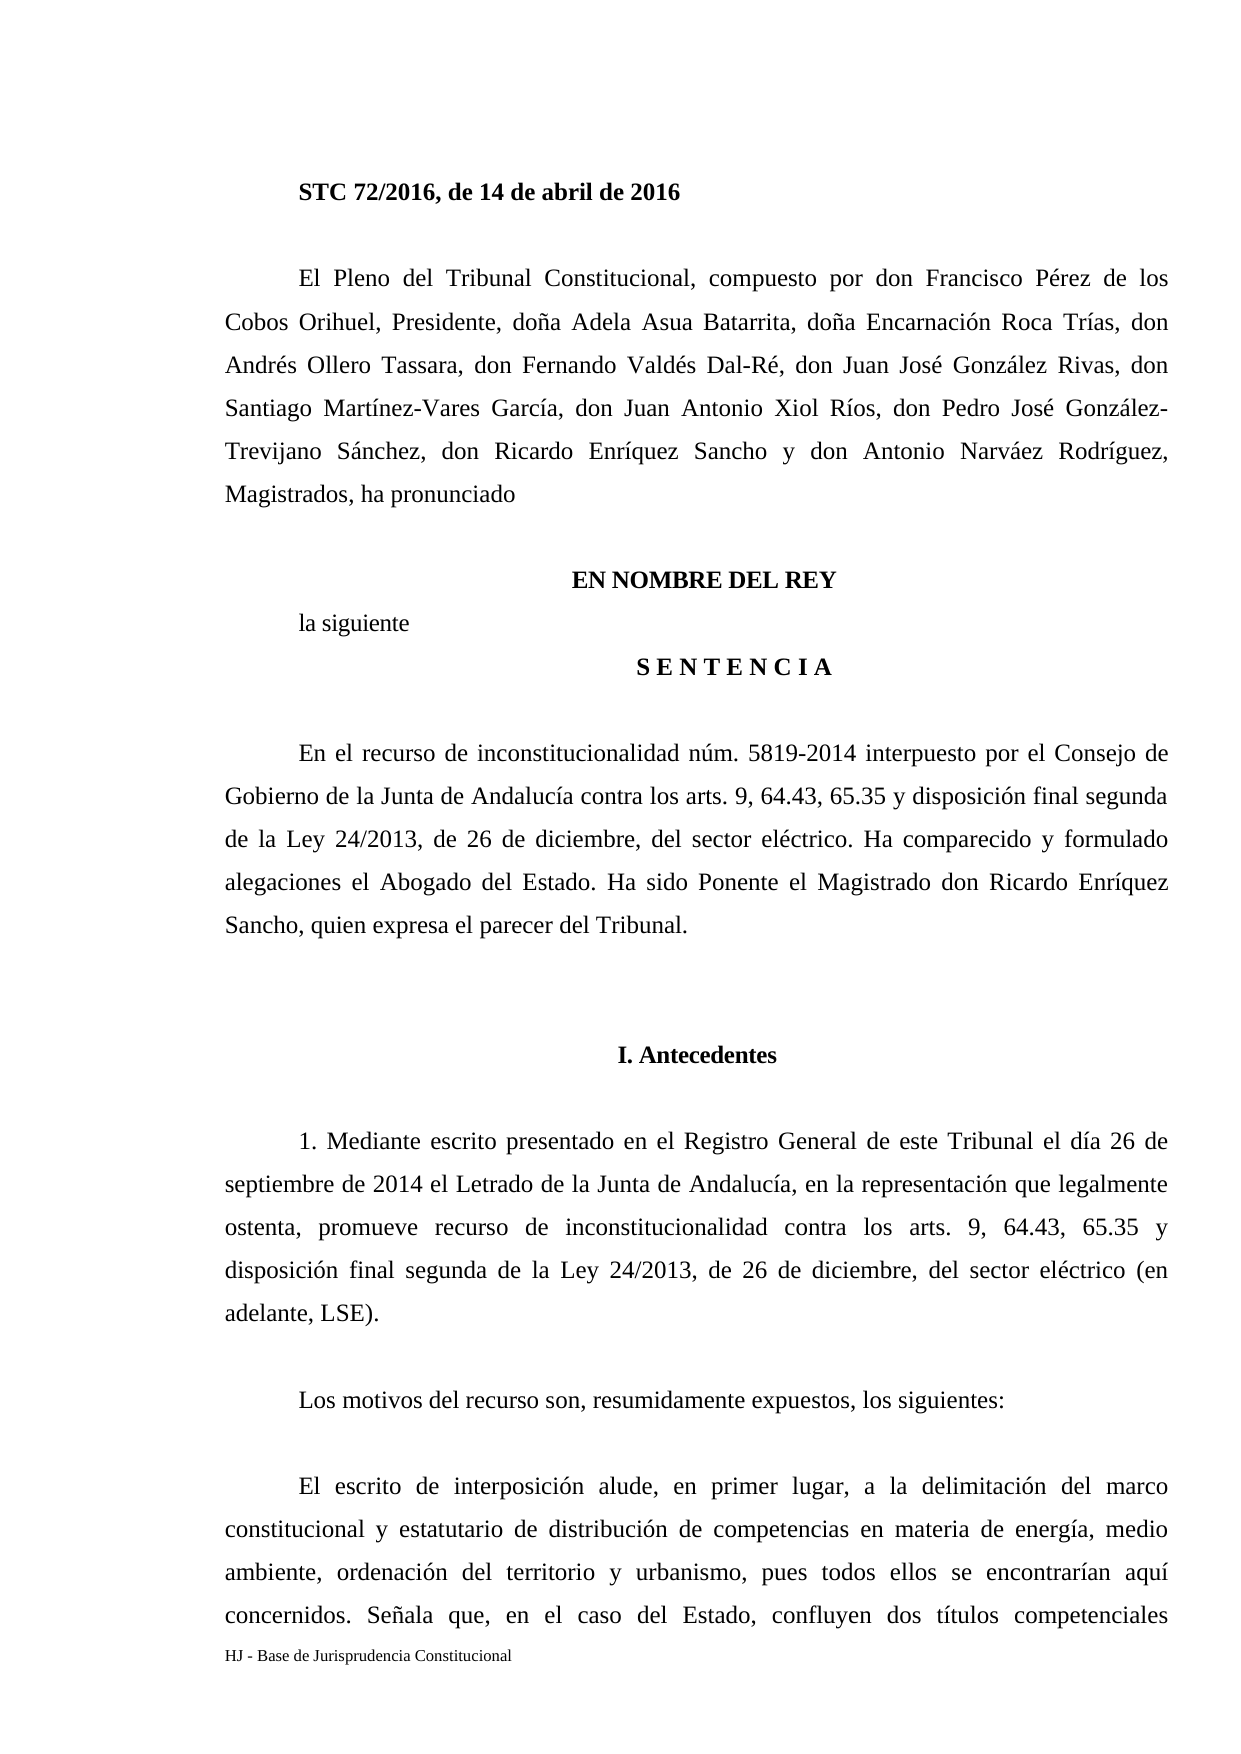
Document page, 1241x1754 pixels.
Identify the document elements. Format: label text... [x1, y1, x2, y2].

text STC 72/2016, de 14 de abril de 2016 [224, 177, 1169, 206]
text 1. Mediante escrito presentado en el Registro General de este Tribunal el día 26 de septiembre de 2014 el Letrado de la Junta de Andalucía, en la representación que legalmente ostenta, promueve recurso de inconstitucionalidad contra los arts. 9, 64.43, 65.35 y disposición final segunda de la Ley 24/2013, de 26 de diciembre, del sector eléctrico (en adelante, LSE). [224, 1126, 1169, 1327]
text la siguiente [224, 608, 1110, 637]
text S E N T E N C I A [224, 652, 1169, 680]
text Los motivos del recurso son, resumidamente expuestos, los siguientes: [224, 1385, 1169, 1413]
text El Pleno del Tribunal Constitucional, compuesto por don Francisco Pérez de los Cobos Orihuel, Presidente, doña Adela Asua Batarrita, doña Encarnación Roca Trías, don Andrés Ollero Tassara, don Fernando Valdés Dal-Ré, don Juan José González Rivas, don Santiago Martínez-Vares García, don Juan Antonio Xiol Ríos, don Pedro José González-Trevijano Sánchez, don Ricardo Enríquez Sancho y don Antonio Narváez Rodríguez, Magistrados, ha pronunciado [224, 263, 1169, 508]
text EN NOMBRE DEL REY [224, 565, 1110, 594]
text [224, 1471, 1169, 1629]
text I. Antecedentes [224, 1040, 1169, 1068]
text En el recurso de inconstitucionalidad núm. 5819-2014 interpuesto por el Consejo de Gobierno de la Junta de Andalucía contra los arts. 9, 64.43, 65.35 y disposición final segunda de la Ley 24/2013, de 26 de diciembre, del sector eléctrico. Ha comparecido y formulado alegaciones el Abogado del Estado. Ha sido Ponente el Magistrado don Ricardo Enríquez Sancho, quien expresa el parecer del Tribunal. [224, 738, 1169, 939]
